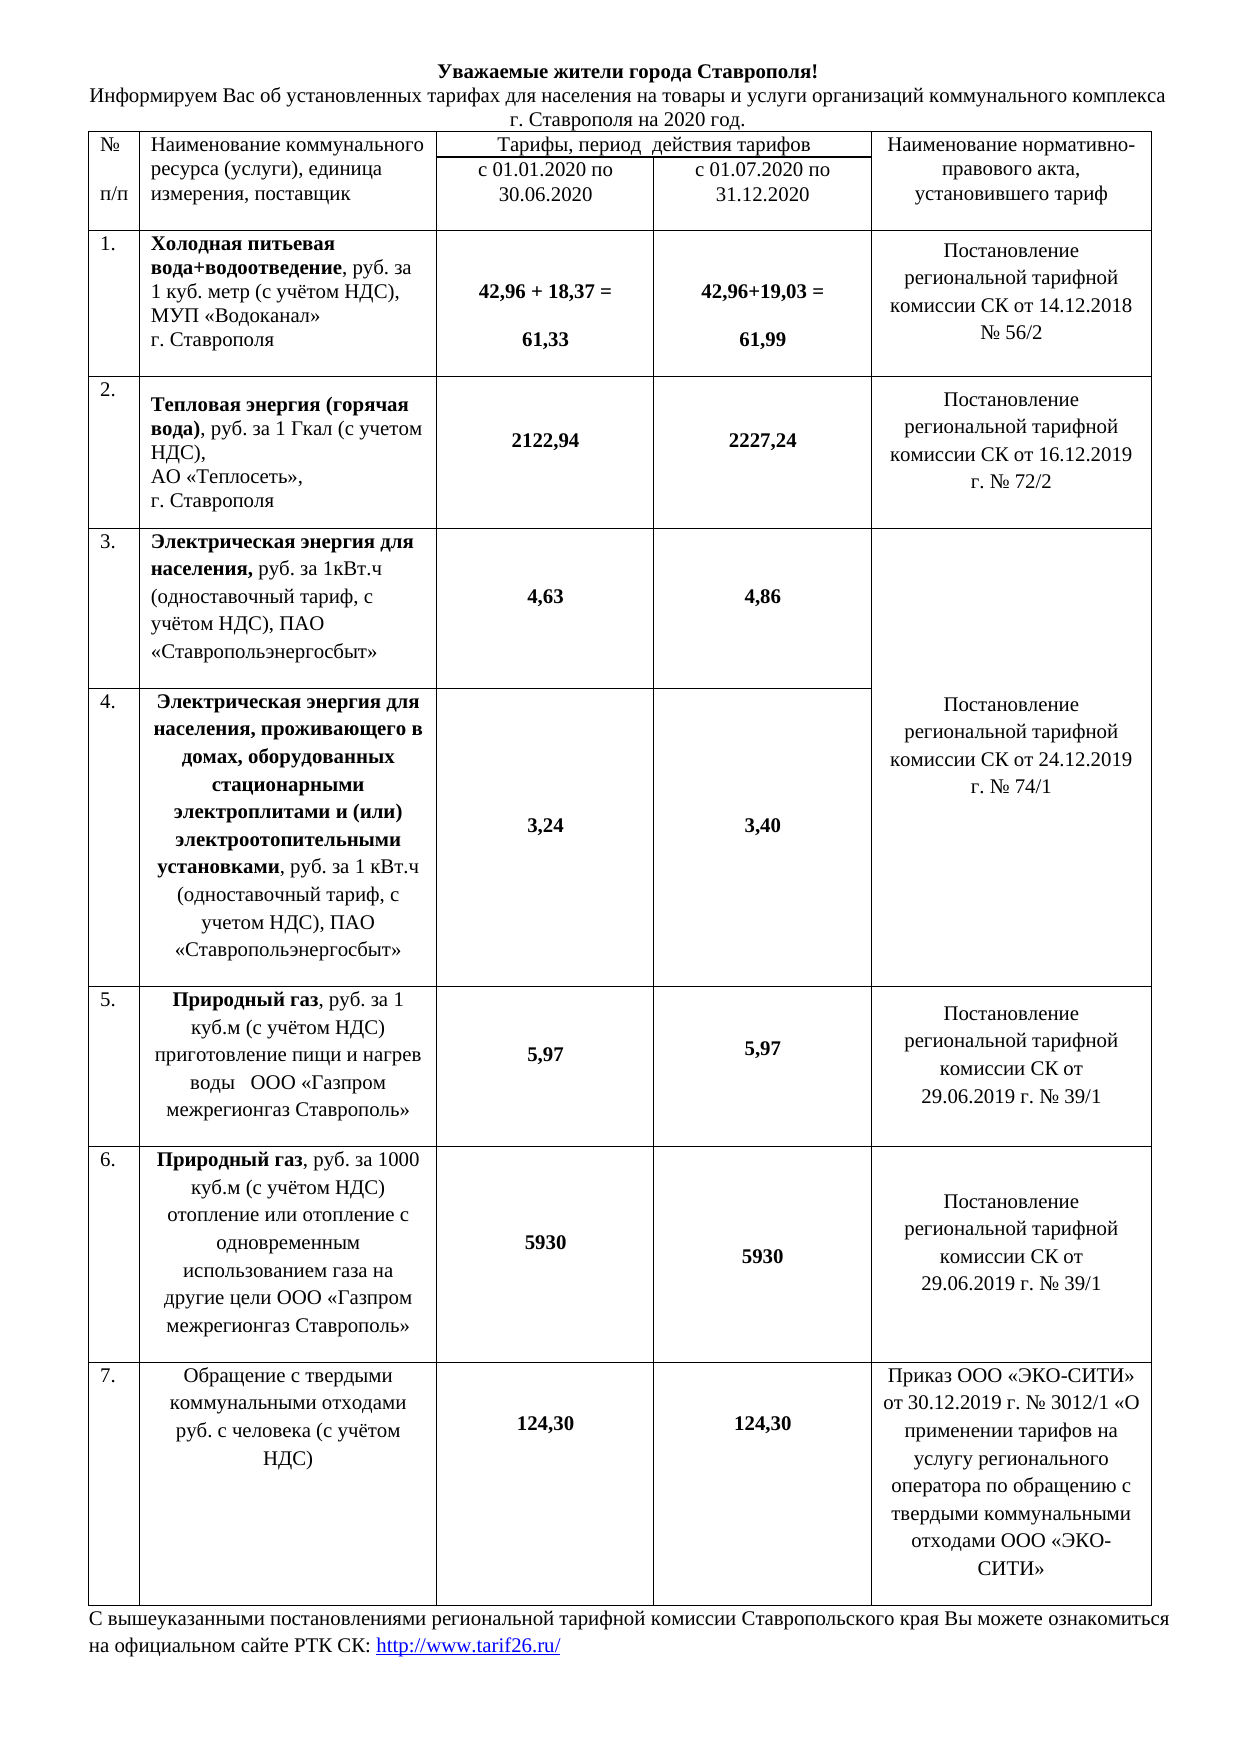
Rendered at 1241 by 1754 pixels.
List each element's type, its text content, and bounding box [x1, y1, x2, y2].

table_header № п/п [89, 132, 139, 229]
table_cell 5,97 [437, 987, 653, 1146]
table_cell 4,63 [437, 529, 653, 688]
table_cell 2122,94 [437, 377, 653, 527]
table_cell 42,96+19,03 = 61,99 [654, 231, 871, 376]
table_header Наименование коммунального ресурса (услуги), единица измерения, поставщик [140, 132, 436, 229]
table_cell Обращение с твердыми коммунальными отходами руб. с человека (с учётом НДС) [140, 1363, 436, 1604]
table_cell 4,86 [654, 529, 871, 688]
table_cell Постановление региональной тарифной комиссии СК от 29.06.2019 г. № 39/1 [872, 987, 1151, 1146]
table_cell 5930 [654, 1147, 871, 1362]
table_cell Электрическая энергия для населения, руб. за 1кВт.ч (одноставочный тариф, с учётом НДС), ПАО «Ставропольэнергосбыт» [140, 529, 436, 688]
table_cell с 01.01.2020 по 30.06.2020 [437, 158, 653, 229]
table_cell Тепловая энергия (горячая вода), руб. за 1 Гкал (с учетом НДС), АО «Теплосеть», г. Ставрополя [140, 377, 436, 527]
table_cell Природный газ, руб. за 1 куб.м (с учётом НДС) приготовление пищи и нагрев воды ООО «Газпром межрегионгаз Ставрополь» [140, 987, 436, 1146]
text Информируем Вас об установленных тарифах для населения на товары и услуги организаций коммунального комплекса [74, 83, 1181, 107]
table_cell 4. [89, 689, 139, 986]
table_cell 5,97 [654, 987, 871, 1146]
table_cell 3. [89, 529, 139, 688]
table_header Наименование нормативно-правового акта, установившего тариф [872, 132, 1151, 229]
table_cell 5930 [437, 1147, 653, 1362]
table_cell Постановление региональной тарифной комиссии СК от 24.12.2019 г. № 74/1 [872, 529, 1151, 986]
table_cell 3,40 [654, 689, 871, 986]
table_cell 42,96 + 18,37 = 61,33 [437, 231, 653, 376]
text С вышеуказанными постановлениями региональной тарифной комиссии Ставропольского края Вы можете ознакомиться на официальном сайте РТК СК: http://www.tarif26.ru/ [89, 1606, 1181, 1657]
table_cell Постановление региональной тарифной комиссии СК от 14.12.2018 № 56/2 [872, 231, 1151, 376]
table_cell Постановление региональной тарифной комиссии СК от 29.06.2019 г. № 39/1 [872, 1147, 1151, 1362]
table_cell 2. [89, 377, 139, 527]
text Уважаемые жители города Ставрополя! [74, 59, 1181, 83]
table_cell 6. [89, 1147, 139, 1362]
table_cell с 01.07.2020 по 31.12.2020 [654, 158, 871, 229]
table_cell Приказ ООО «ЭКО-СИТИ» от 30.12.2019 г. № 3012/1 «О применении тарифов на услугу регионального оператора по обращению с твердыми коммунальными отходами ООО «ЭКО-СИТИ» [872, 1363, 1151, 1604]
table_header Тарифы, период действия тарифов [437, 132, 871, 156]
table_cell Природный газ, руб. за 1000 куб.м (с учётом НДС) отопление или отопление с одновременным использованием газа на другие цели ООО «Газпром межрегионгаз Ставрополь» [140, 1147, 436, 1362]
text г. Ставрополя на 2020 год. [74, 107, 1181, 131]
table_cell 2227,24 [654, 377, 871, 527]
table_cell 5. [89, 987, 139, 1146]
table_cell Постановление региональной тарифной комиссии СК от 16.12.2019 г. № 72/2 [872, 377, 1151, 527]
table_cell 7. [89, 1363, 139, 1604]
table_cell Электрическая энергия для населения, проживающего в домах, оборудованных стационарными электроплитами и (или) электроотопительными установками, руб. за 1 кВт.ч (одноставочный тариф, с учетом НДС), ПАО «Ставропольэнергосбыт» [140, 689, 436, 986]
table_cell Холодная питьевая вода+водоотведение, руб. за 1 куб. метр (с учётом НДС), МУП «Водоканал» г. Ставрополя [140, 231, 436, 376]
table_cell 3,24 [437, 689, 653, 986]
table_cell 124,30 [437, 1363, 653, 1604]
table_cell 1. [89, 231, 139, 376]
table_cell 124,30 [654, 1363, 871, 1604]
